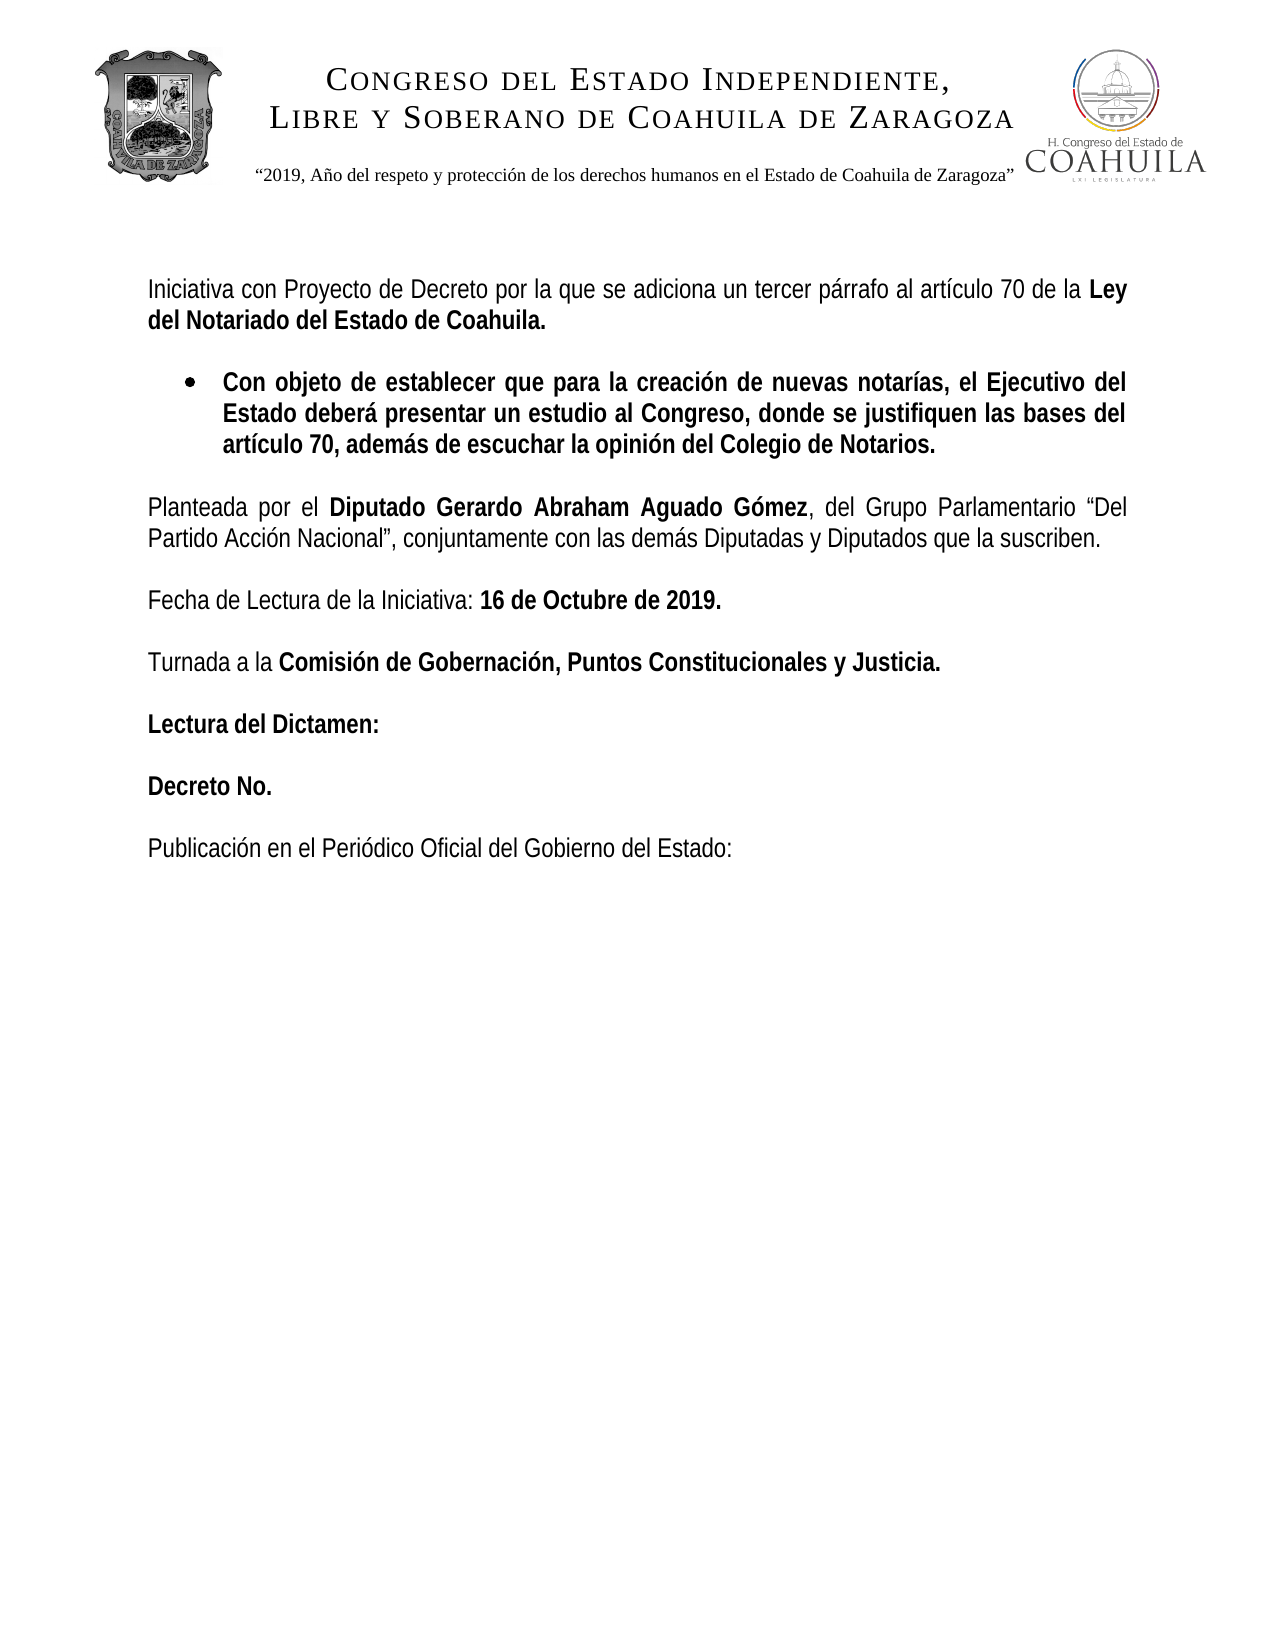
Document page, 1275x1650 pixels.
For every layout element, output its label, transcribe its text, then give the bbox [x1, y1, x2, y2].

picture [93, 47, 223, 185]
list Con objeto de establecer que para la creación de nuevas notarías, el Ejecutivo del Estado deberá presentar un estudio al Congreso, donde se justifiquen las bases del artículo 70, además de escuchar la opinión del Colegio de Notarios. [185, 366, 1127, 459]
text Planteada por el Diputado Gerardo Abraham Aguado Gómez, del Grupo Parlamentario “Del Partido Acción Nacional”, conjuntamente con las demás Diputadas y Diputados que la suscriben. [148, 491, 1127, 553]
text Fecha de Lectura de la Iniciativa: 16 de Octubre de 2019. [148, 584, 1127, 615]
picture [1022, 48, 1210, 185]
text Iniciativa con Proyecto de Decreto por la que se adiciona un tercer párrafo al artículo 70 de la Ley del Notariado del Estado de Coahuila. [148, 273, 1127, 335]
text Publicación en el Periódico Oficial del Gobierno del Estado: [148, 832, 1127, 863]
text Decreto No. [148, 770, 1127, 801]
text Lectura del Dictamen: [148, 708, 1127, 739]
text Turnada a la Comisión de Gobernación, Puntos Constitucionales y Justicia. [148, 646, 1127, 677]
